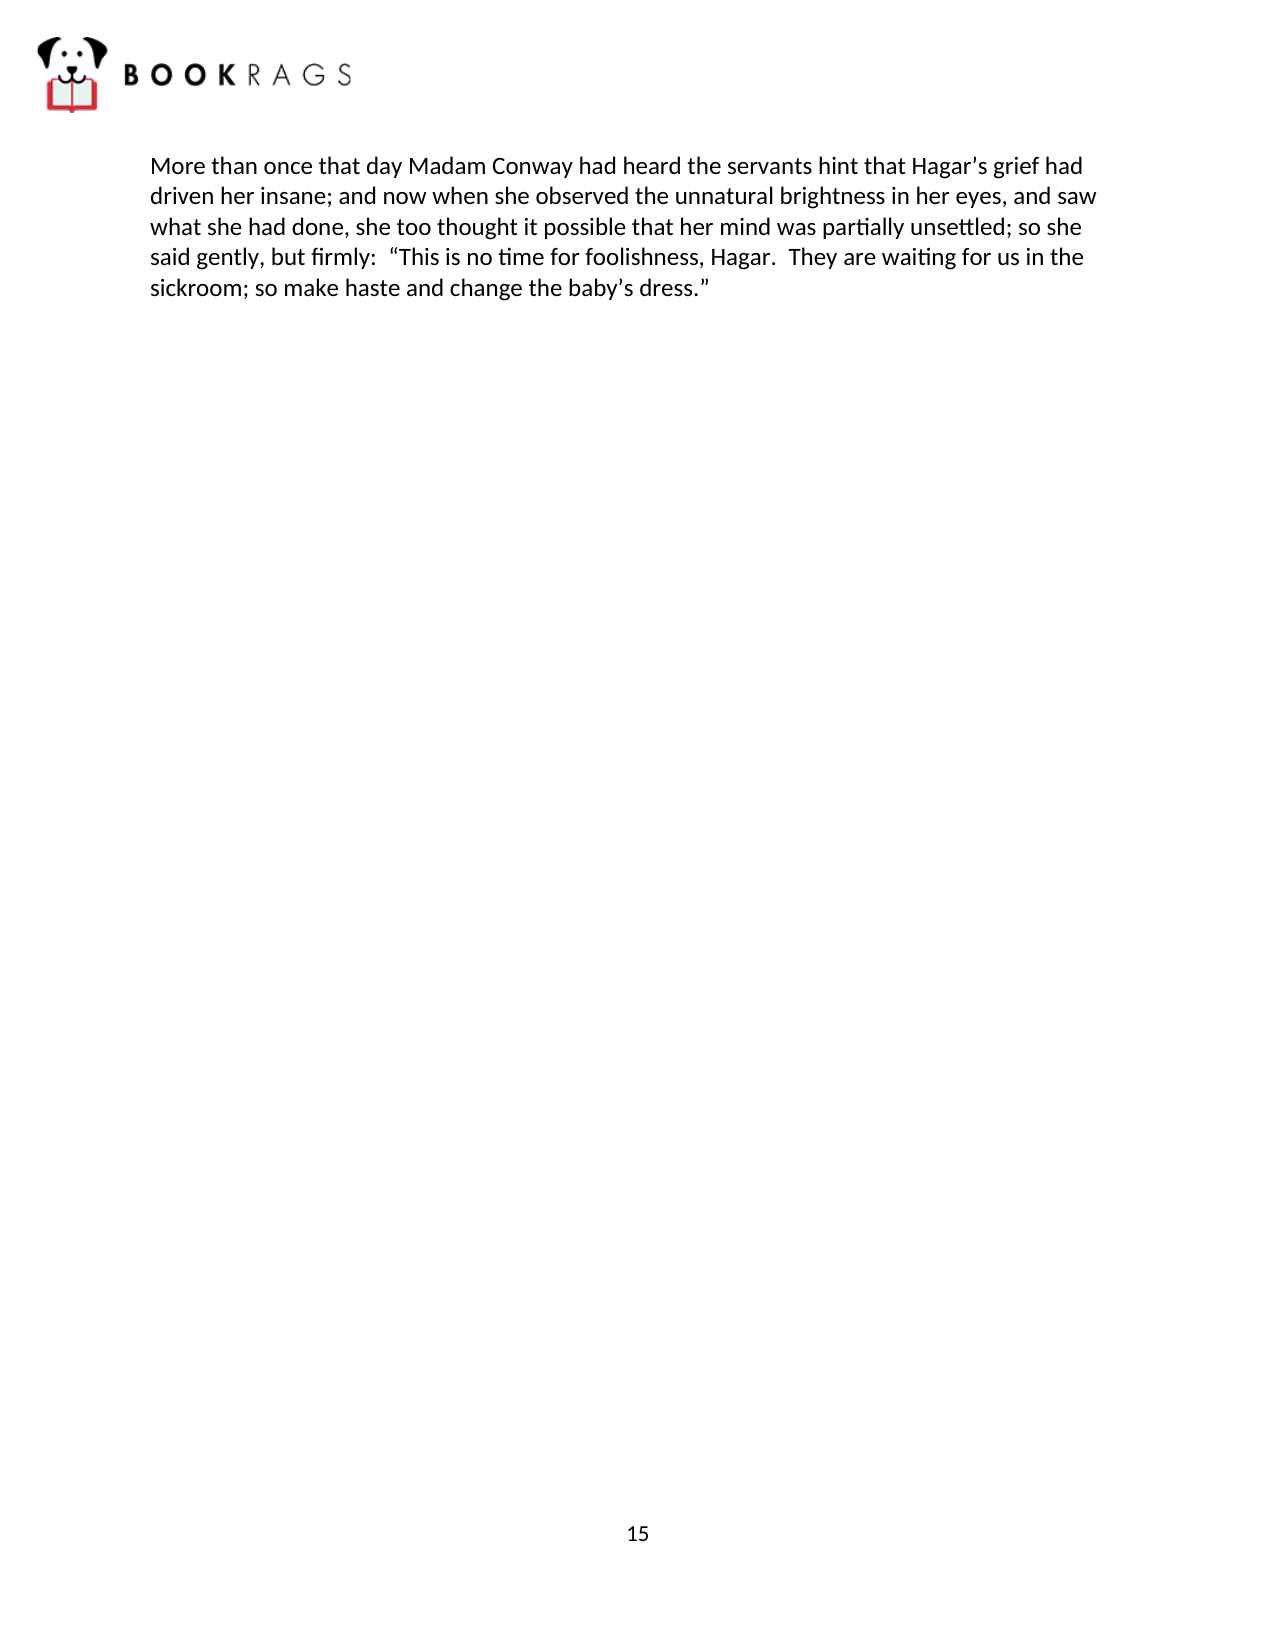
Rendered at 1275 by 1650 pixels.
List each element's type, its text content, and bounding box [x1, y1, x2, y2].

picture [37, 37, 351, 113]
text More than once that day Madam Conway had heard the servants hint that Hagar’s grief had driven her insane; and now when she observed the unnatural brightness in her eyes, and saw what she had done, she too thought it possible that her mind was partially unsettled; so she said gently, but firmly: “This is no time for foolishness, Hagar. They are waiting for us in the sickroom; so make haste and change the baby’s dress.” [150, 150, 1125, 303]
